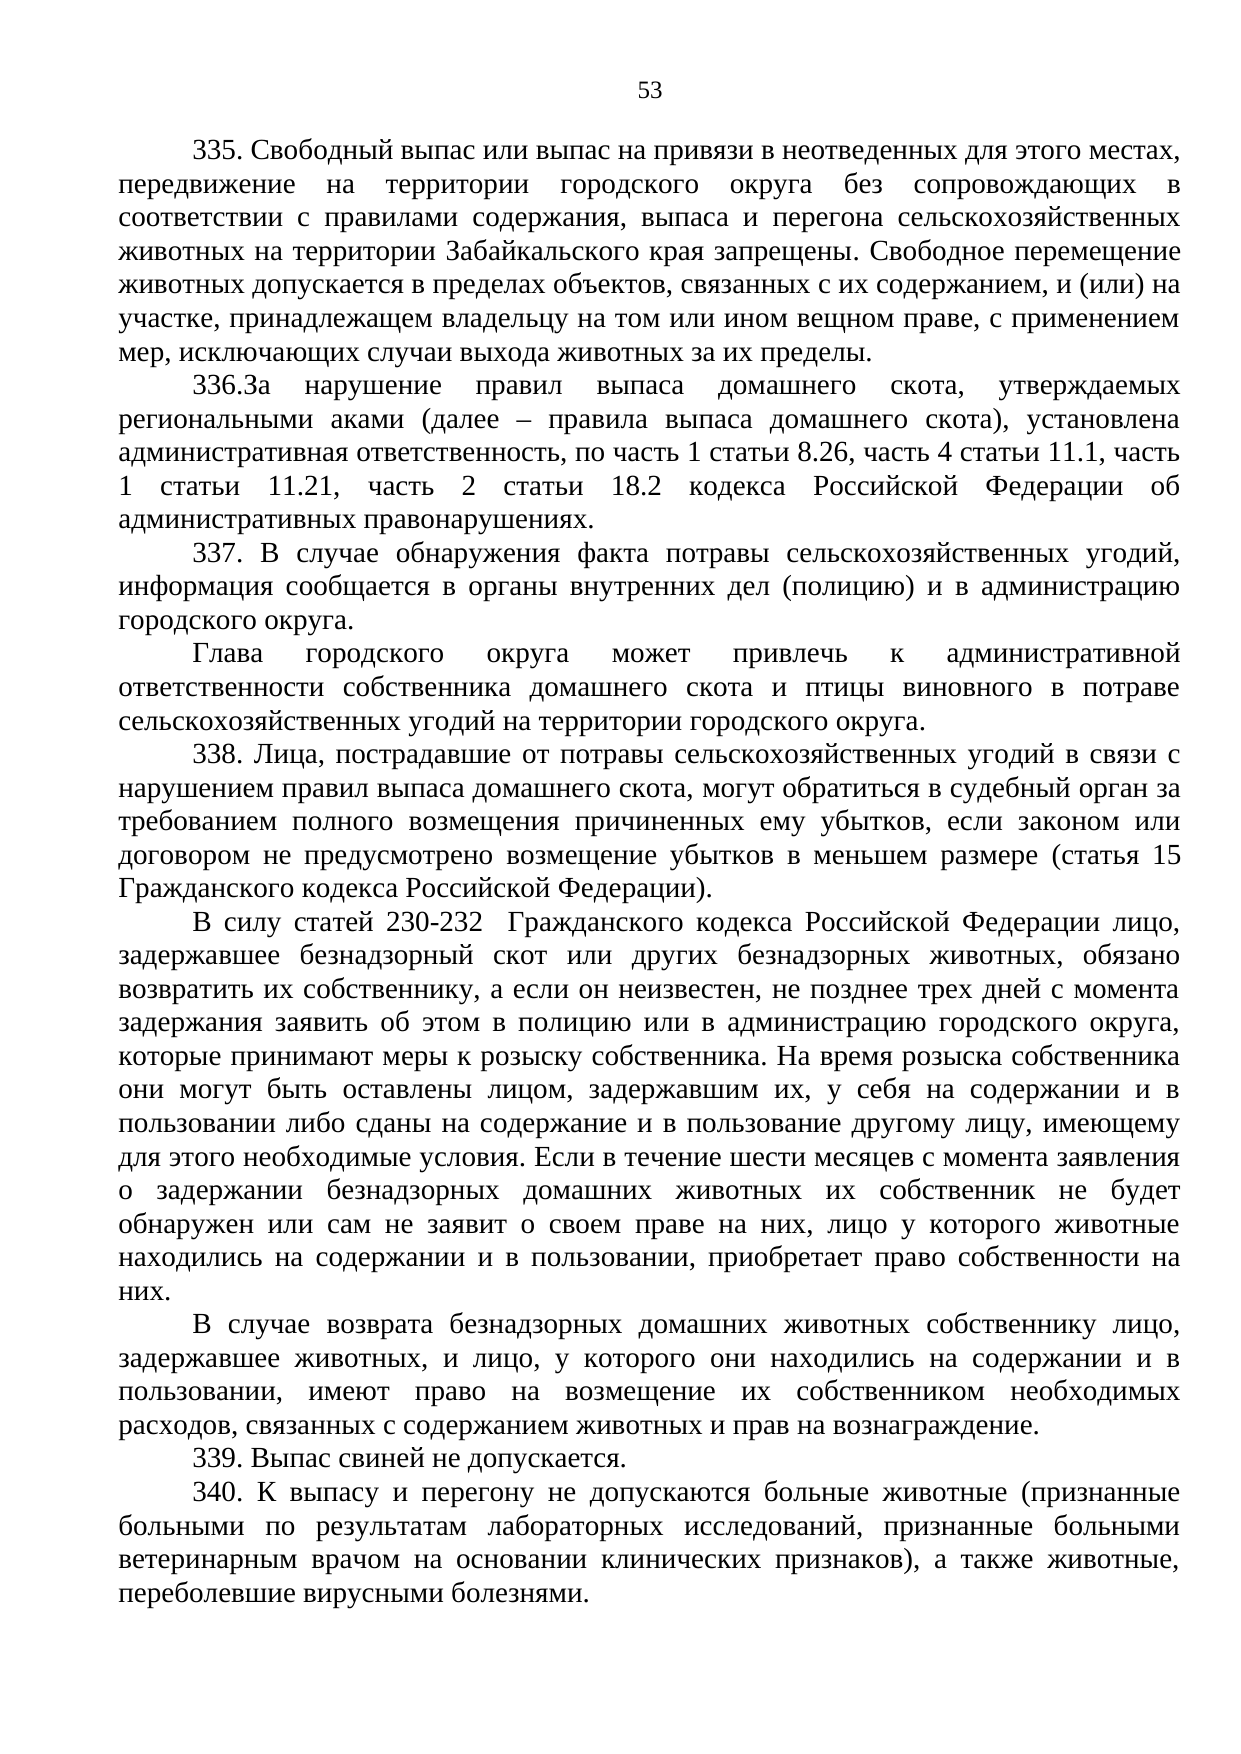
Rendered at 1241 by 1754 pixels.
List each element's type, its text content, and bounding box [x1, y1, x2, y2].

text 340. К выпасу и перегону не допускаются больные животные (признанные больными по результатам лабораторных исследований, признанные больными ветеринарным врачом на основании клинических признаков), а также животные, переболевшие вирусными болезнями. [118, 1474, 1181, 1608]
text Глава городского округа может привлечь к административной ответственности собственника домашнего скота и птицы виновного в потраве сельскохозяйственных угодий на территории городского округа. [118, 636, 1181, 736]
text 337. В случае обнаружения факта потравы сельскохозяйственных угодий, информация сообщается в органы внутренних дел (полицию) и в администрацию городского округа. [118, 535, 1181, 636]
text В силу статей 230-232 Гражданского кодекса Российской Федерации лицо, задержавшее безнадзорный скот или других безнадзорных животных, обязано возвратить их собственнику, а если он неизвестен, не позднее трех дней с момента задержания заявить об этом в полицию или в администрацию городского округа, которые принимают меры к розыску собственника. На время розыска собственника они могут быть оставлены лицом, задержавшим их, у себя на содержании и в пользовании либо сданы на содержание и в пользование другому лицу, имеющему для этого необходимые условия. Если в течение шести месяцев с момента заявления о задержании безнадзорных домашних животных их собственник не будет обнаружен или сам не заявит о своем праве на них, лицо у которого животные находились на содержании и в пользовании, приобретает право собственности на них. [118, 904, 1181, 1306]
text 338. Лица, пострадавшие от потравы сельскохозяйственных угодий в связи с нарушением правил выпаса домашнего скота, могут обратиться в судебный орган за требованием полного возмещения причиненных ему убытков, если законом или договором не предусмотрено возмещение убытков в меньшем размере (статья 15 Гражданского кодекса Российской Федерации). [118, 736, 1181, 904]
text В случае возврата безнадзорных домашних животных собственнику лицо, задержавшее животных, и лицо, у которого они находились на содержании и в пользовании, имеют право на возмещение их собственником необходимых расходов, связанных с содержанием животных и прав на вознаграждение. [118, 1306, 1181, 1441]
text 335. Свободный выпас или выпас на привязи в неотведенных для этого местах, передвижение на территории городского округа без сопровождающих в соответствии с правилами содержания, выпаса и перегона сельскохозяйственных животных на территории Забайкальского края запрещены. Свободное перемещение животных допускается в пределах объектов, связанных с их содержанием, и (или) на участке, принадлежащем владельцу на том или ином вещном праве, с применением мер, исключающих случаи выхода животных за их пределы. [118, 132, 1181, 367]
text 339. Выпас свиней не допускается. [118, 1441, 1181, 1474]
text 336.За нарушение правил выпаса домашнего скота, утверждаемых региональными аками (далее – правила выпаса домашнего скота), установлена административная ответственность, по часть 1 статьи 8.26, часть 4 статьи 11.1, часть 1 статьи 11.21, часть 2 статьи 18.2 кодекса Российской Федерации об административных правонарушениях. [118, 367, 1181, 535]
